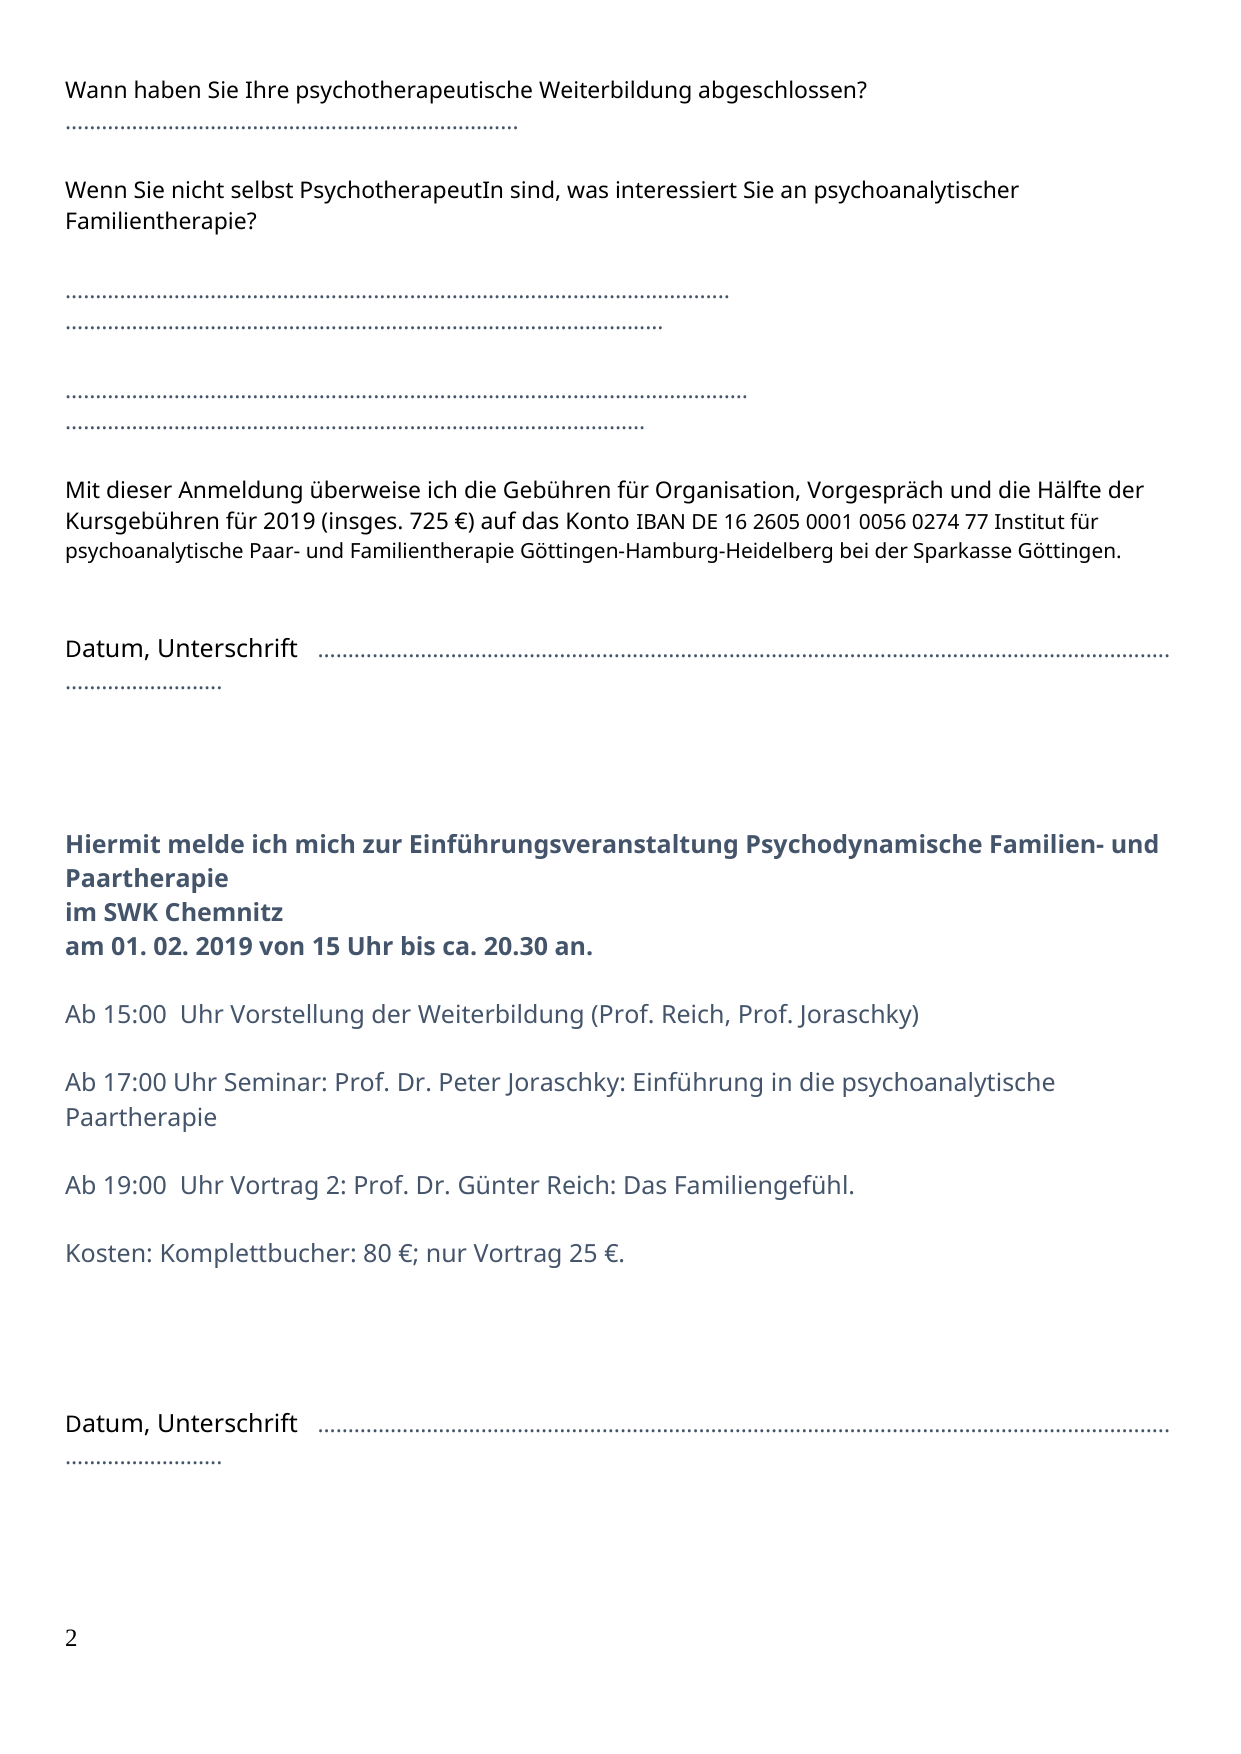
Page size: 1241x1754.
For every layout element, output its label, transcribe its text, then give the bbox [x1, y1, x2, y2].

text ………………………………………………………………………………………………..……………………………………………………………………………………… [65, 274, 1173, 336]
text Kosten: Komplettbucher: 80 €; nur Vortrag 25 €. [65, 1235, 1173, 1269]
text Hiermit melde ich mich zur Einführungsveranstaltung Psychodynamische Familien- und Paartherapie [65, 827, 1173, 895]
text Datum, Unterschrift ………………………………………..………………………………………..………………………………………..…………………….. [65, 1406, 1173, 1471]
text Mit dieser Anmeldung überweise ich die Gebühren für Organisation, Vorgespräch und die Hälfte der Kursgebühren für 2019 (insges. 725 €) auf das Konto IBAN DE 16 2605 0001 0056 0274 77 Institut für psychoanalytische Paar- und Familientherapie Göttingen-Hamburg-Heidelberg bei der Sparkasse Göttingen. [65, 474, 1173, 565]
text Ab 17:00 Uhr Seminar: Prof. Dr. Peter Joraschky: Einführung in die psychoanalytische Paartherapie [65, 1065, 1173, 1133]
text im SWK Chemnitz [65, 895, 1173, 929]
text …………………………………………………………………………………………………..…………………………………………………………………………………… [65, 374, 1173, 436]
text Ab 15:00 Uhr Vorstellung der Weiterbildung (Prof. Reich, Prof. Joraschky) [65, 997, 1173, 1031]
text Wenn Sie nicht selbst PsychotherapeutIn sind, was interessiert Sie an psychoanalytischer Familientherapie? [65, 174, 1173, 236]
text Datum, Unterschrift ………………………………………..………………………………………..………………………………………..…………………….. [65, 631, 1173, 696]
text Wann haben Sie Ihre psychotherapeutische Weiterbildung abgeschlossen? ………………………………………………………………... [65, 74, 1173, 136]
text am 01. 02. 2019 von 15 Uhr bis ca. 20.30 an. [65, 929, 1173, 963]
text Ab 19:00 Uhr Vortrag 2: Prof. Dr. Günter Reich: Das Familiengefühl. [65, 1167, 1173, 1201]
